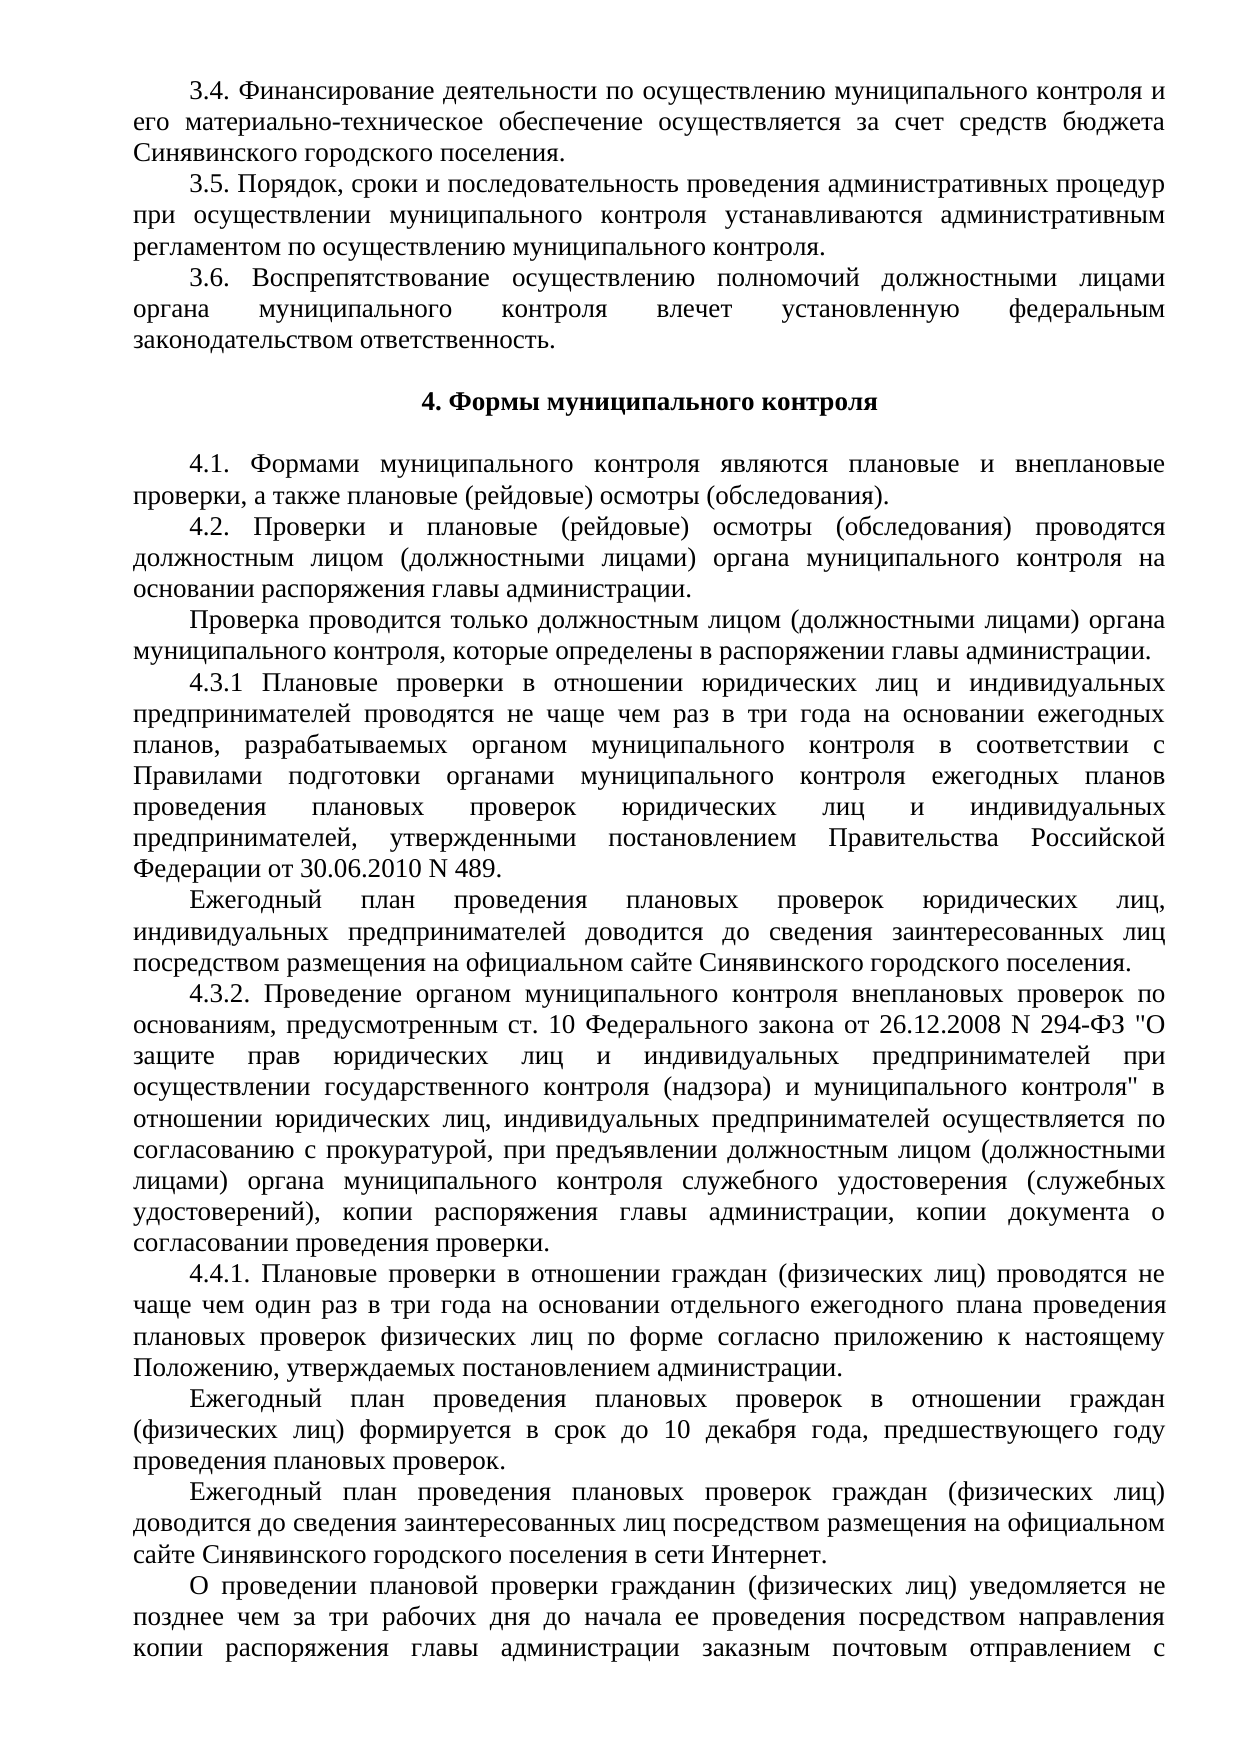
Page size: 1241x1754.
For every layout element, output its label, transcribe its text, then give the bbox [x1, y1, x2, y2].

text 3.4. Финансирование деятельности по осуществлению муниципального контроля и его материально-техническое обеспечение осуществляется за счет средств бюджета Синявинского городского поселения. [133, 74, 1167, 167]
text 4. Формы муниципального контроля [133, 385, 1167, 416]
text 4.3.1 Плановые проверки в отношении юридических лиц и индивидуальных предпринимателей проводятся не чаще чем раз в три года на основании ежегодных планов, разрабатываемых органом муниципального контроля в соответствии с Правилами подготовки органами муниципального контроля ежегодных планов проведения плановых проверок юридических лиц и индивидуальных предпринимателей, утвержденными постановлением Правительства Российской Федерации от 30.06.2010 N 489. [133, 666, 1167, 884]
text Ежегодный план проведения плановых проверок юридических лиц, индивидуальных предпринимателей доводится до сведения заинтересованных лиц посредством размещения на официальном сайте Синявинского городского поселения. [133, 884, 1167, 977]
text 4.4.1. Плановые проверки в отношении граждан (физических лиц) проводятся не чаще чем один раз в три года на основании отдельного ежегодного плана проведения плановых проверок физических лиц по форме согласно приложению к настоящему Положению, утверждаемых постановлением администрации. [133, 1257, 1167, 1382]
text Ежегодный план проведения плановых проверок в отношении граждан (физических лиц) формируется в срок до 10 декабря года, предшествующего году проведения плановых проверок. [133, 1382, 1167, 1475]
text 4.1. Формами муниципального контроля являются плановые и внеплановые проверки, а также плановые (рейдовые) осмотры (обследования). [133, 448, 1167, 510]
text Проверка проводится только должностным лицом (должностными лицами) органа муниципального контроля, которые определены в распоряжении главы администрации. [133, 603, 1167, 666]
text 4.2. Проверки и плановые (рейдовые) осмотры (обследования) проводятся должностным лицом (должностными лицами) органа муниципального контроля на основании распоряжения главы администрации. [133, 510, 1167, 603]
text Ежегодный план проведения плановых проверок граждан (физических лиц) доводится до сведения заинтересованных лиц посредством размещения на официальном сайте Синявинского городского поселения в сети Интернет. [133, 1475, 1167, 1569]
text 3.6. Воспрепятствование осуществлению полномочий должностными лицами органа муниципального контроля влечет установленную федеральным законодательством ответственность. [133, 261, 1167, 354]
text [133, 1569, 1167, 1662]
text 4.3.2. Проведение органом муниципального контроля внеплановых проверок по основаниям, предусмотренным ст. 10 Федерального закона от 26.12.2008 N 294-ФЗ "О защите прав юридических лиц и индивидуальных предпринимателей при осуществлении государственного контроля (надзора) и муниципального контроля" в отношении юридических лиц, индивидуальных предпринимателей осуществляется по согласованию с прокуратурой, при предъявлении должностным лицом (должностными лицами) органа муниципального контроля служебного удостоверения (служебных удостоверений), копии распоряжения главы администрации, копии документа о согласовании проведения проверки. [133, 977, 1167, 1257]
text 3.5. Порядок, сроки и последовательность проведения административных процедур при осуществлении муниципального контроля устанавливаются административным регламентом по осуществлению муниципального контроля. [133, 167, 1167, 261]
